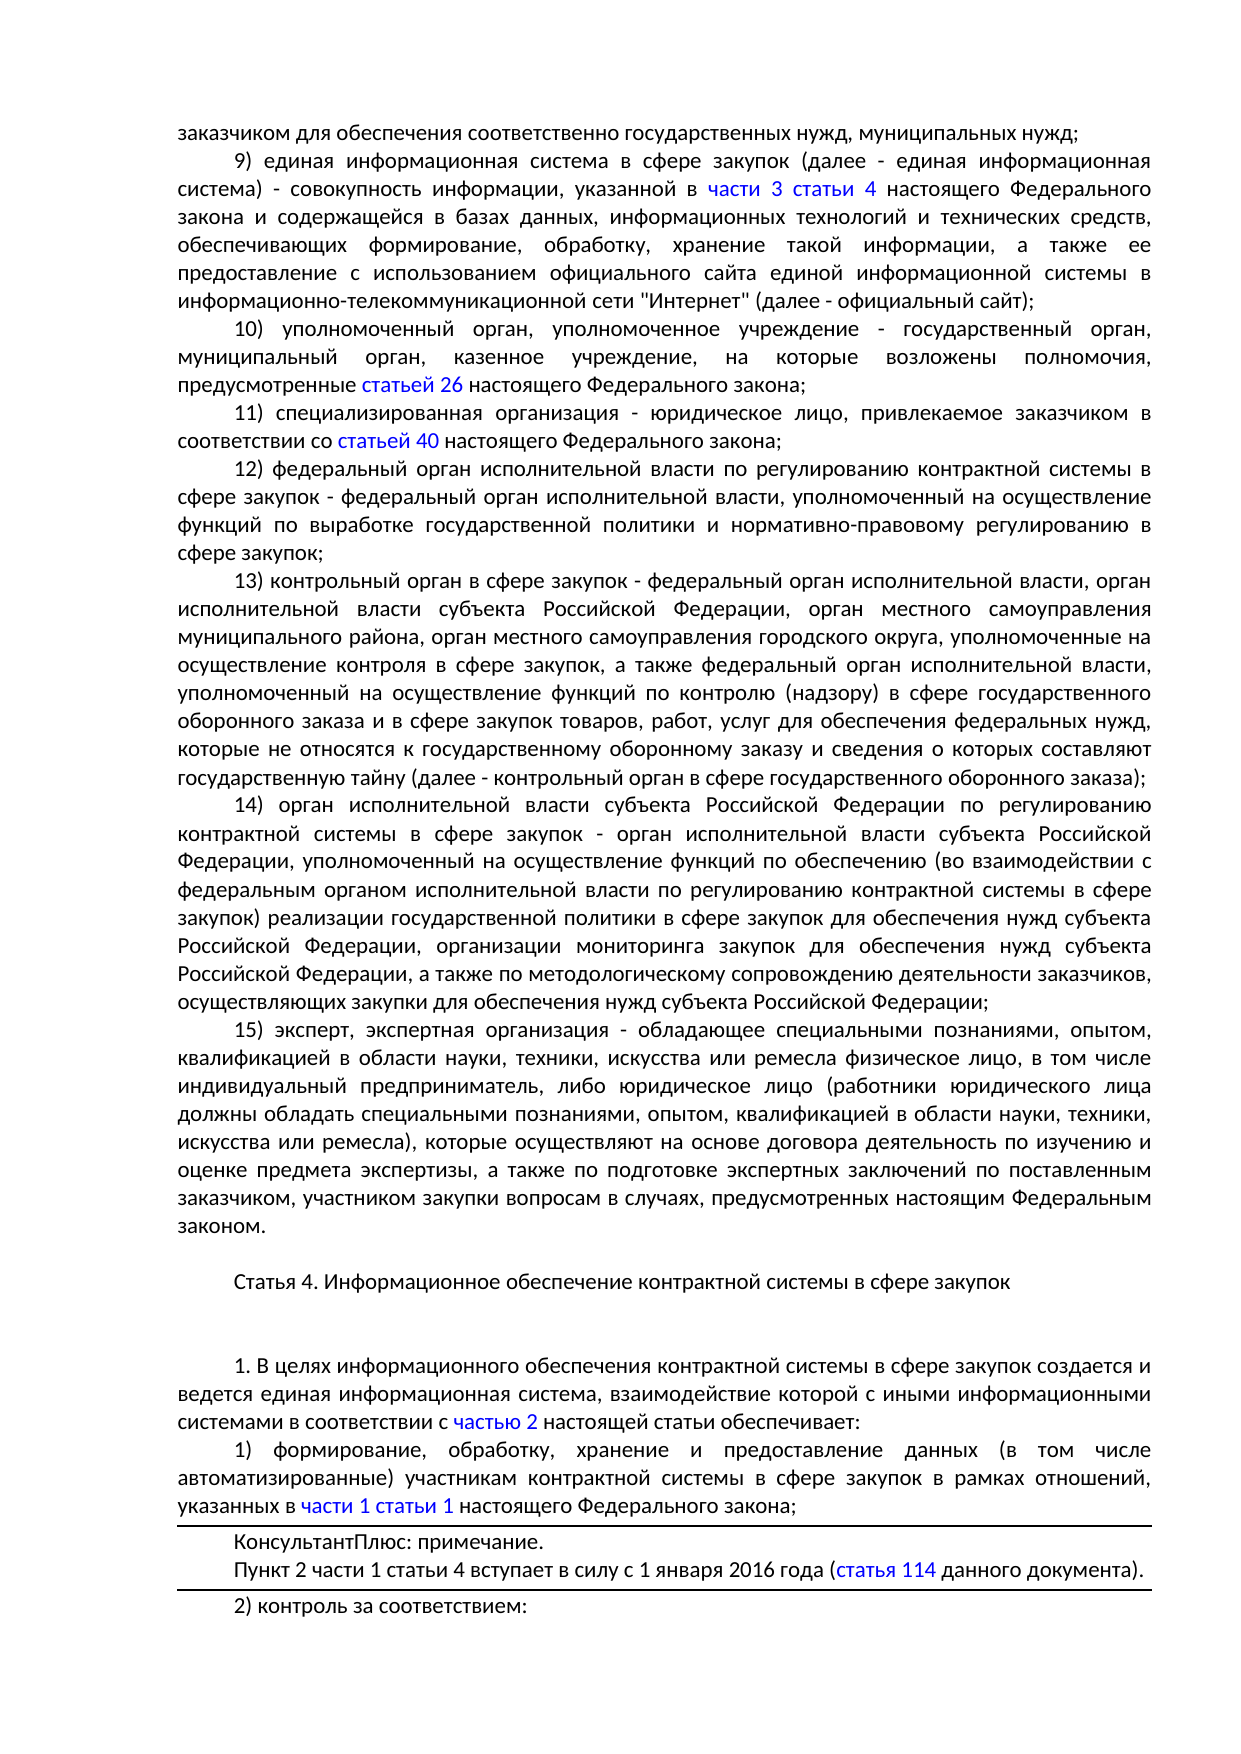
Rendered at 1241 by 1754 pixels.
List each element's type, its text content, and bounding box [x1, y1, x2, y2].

text 14) орган исполнительной власти субъекта Российской Федерации по регулированию контрактной системы в сфере закупок - орган исполнительной власти субъекта Российской Федерации, уполномоченный на осуществление функций по обеспечению (во взаимодействии с федеральным органом исполнительной власти по регулированию контрактной системы в сфере закупок) реализации государственной политики в сфере закупок для обеспечения нужд субъекта Российской Федерации, организации мониторинга закупок для обеспечения нужд субъекта Российской Федерации, а также по методологическому сопровождению деятельности заказчиков, осуществляющих закупки для обеспечения нужд субъекта Российской Федерации; [177, 791, 1152, 1015]
text Пункт 2 части 1 статьи 4 вступает в силу с 1 января 2016 года (статья 114 данного документа). [177, 1555, 1152, 1583]
text 15) эксперт, экспертная организация - обладающее специальными познаниями, опытом, квалификацией в области науки, техники, искусства или ремесла физическое лицо, в том числе индивидуальный предприниматель, либо юридическое лицо (работники юридического лица должны обладать специальными познаниями, опытом, квалификацией в области науки, техники, искусства или ремесла), которые осуществляют на основе договора деятельность по изучению и оценке предмета экспертизы, а также по подготовке экспертных заключений по поставленным заказчиком, участником закупки вопросам в случаях, предусмотренных настоящим Федеральным законом. [177, 1015, 1152, 1239]
text 2) контроль за соответствием: [177, 1591, 1152, 1619]
text 11) специализированная организация - юридическое лицо, привлекаемое заказчиком в соответствии со статьей 40 настоящего Федерального закона; [177, 398, 1152, 454]
text 12) федеральный орган исполнительной власти по регулированию контрактной системы в сфере закупок - федеральный орган исполнительной власти, уполномоченный на осуществление функций по выработке государственной политики и нормативно-правовому регулированию в сфере закупок; [177, 454, 1152, 566]
text 1) формирование, обработку, хранение и предоставление данных (в том числе автоматизированные) участникам контрактной системы в сфере закупок в рамках отношений, указанных в части 1 статьи 1 настоящего Федерального закона; [177, 1435, 1152, 1519]
text 10) уполномоченный орган, уполномоченное учреждение - государственный орган, муниципальный орган, казенное учреждение, на которые возложены полномочия, предусмотренные статьей 26 настоящего Федерального закона; [177, 314, 1152, 398]
text КонсультантПлюс: примечание. [177, 1527, 1152, 1555]
text 1. В целях информационного обеспечения контрактной системы в сфере закупок создается и ведется единая информационная система, взаимодействие которой с иными информационными системами в соответствии с частью 2 настоящей статьи обеспечивает: [177, 1351, 1152, 1435]
text 13) контрольный орган в сфере закупок - федеральный орган исполнительной власти, орган исполнительной власти субъекта Российской Федерации, орган местного самоуправления муниципального района, орган местного самоуправления городского округа, уполномоченные на осуществление контроля в сфере закупок, а также федеральный орган исполнительной власти, уполномоченный на осуществление функций по контролю (надзору) в сфере государственного оборонного заказа и в сфере закупок товаров, работ, услуг для обеспечения федеральных нужд, которые не относятся к государственному оборонному заказу и сведения о которых составляют государственную тайну (далее - контрольный орган в сфере государственного оборонного заказа); [177, 566, 1152, 791]
text 9) единая информационная система в сфере закупок (далее - единая информационная система) - совокупность информации, указанной в части 3 статьи 4 настоящего Федерального закона и содержащейся в базах данных, информационных технологий и технических средств, обеспечивающих формирование, обработку, хранение такой информации, а также ее предоставление с использованием официального сайта единой информационной системы в информационно-телекоммуникационной сети "Интернет" (далее - официальный сайт); [177, 146, 1152, 314]
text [177, 118, 1152, 146]
text Статья 4. Информационное обеспечение контрактной системы в сфере закупок [177, 1267, 1152, 1295]
